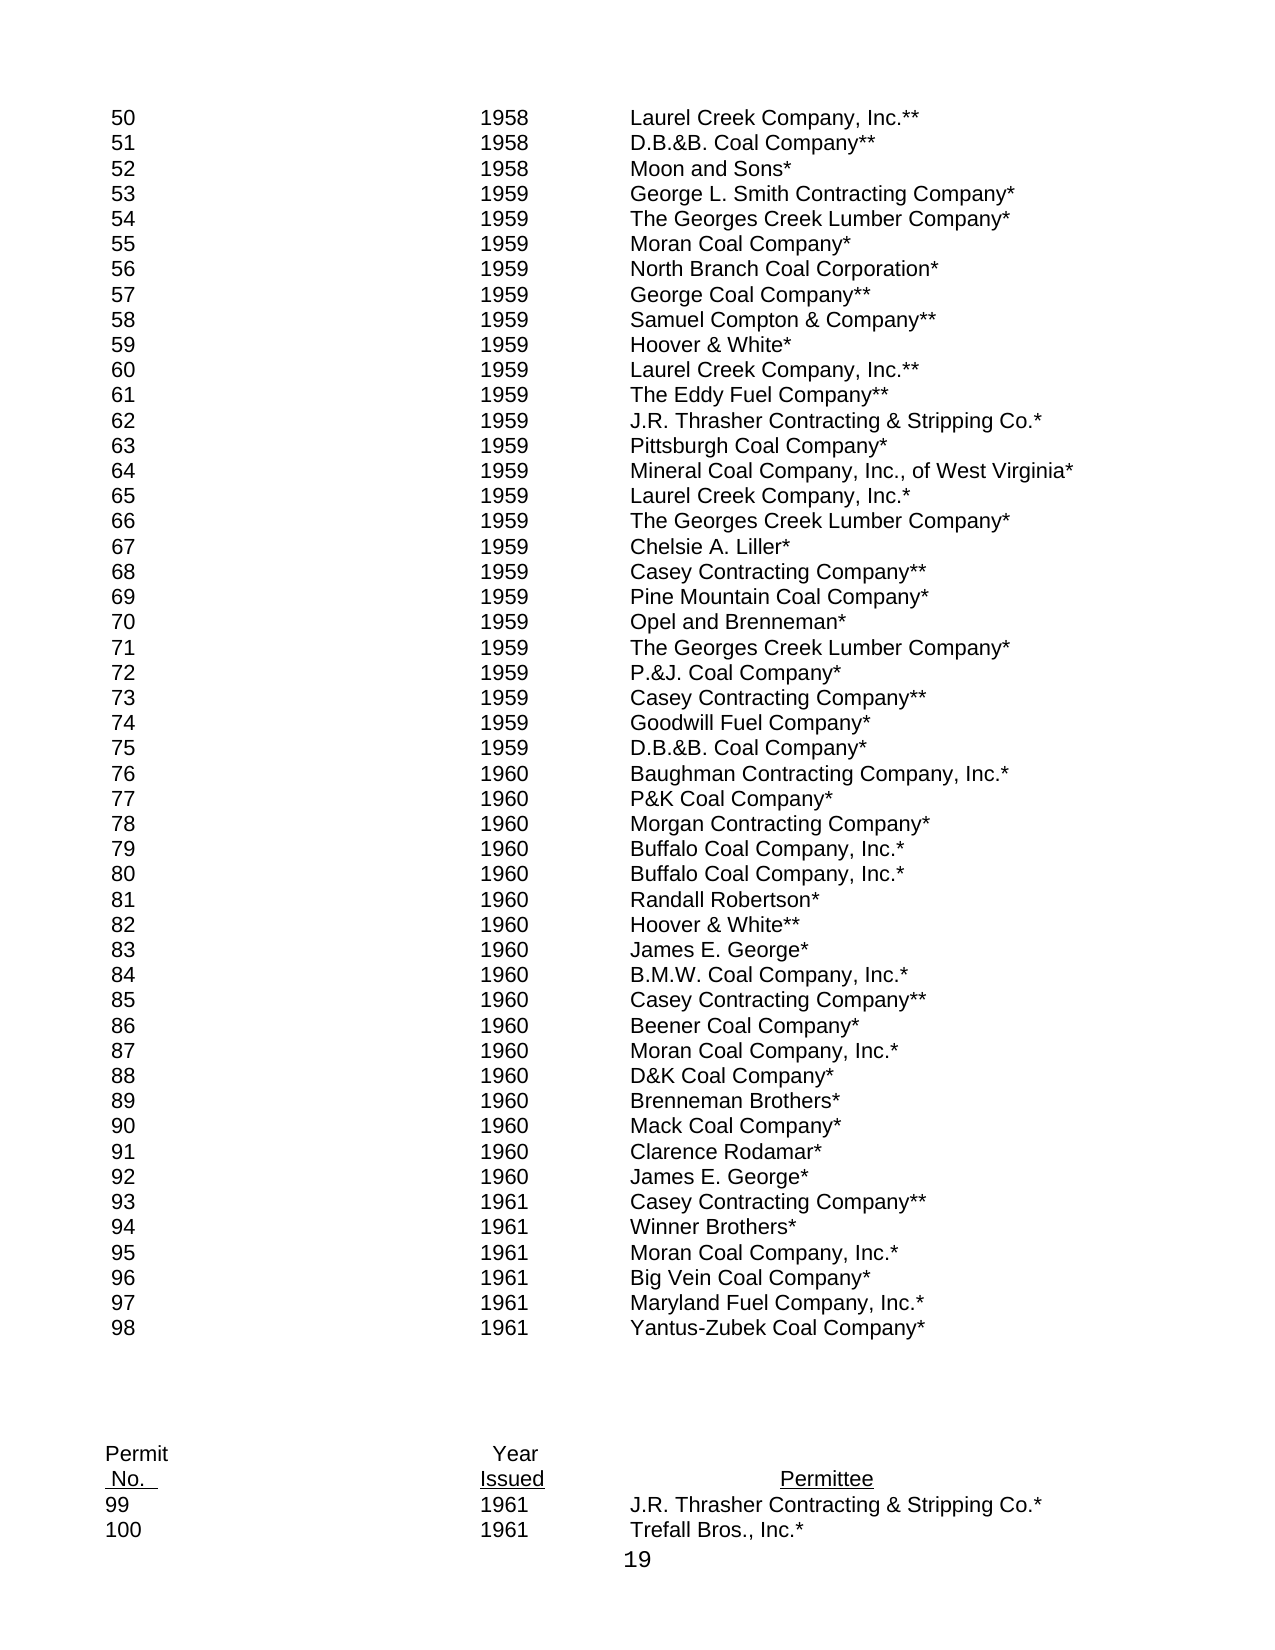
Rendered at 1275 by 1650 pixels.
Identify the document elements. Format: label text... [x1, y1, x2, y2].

text 96 1961 Big Vein Coal Company* [105, 1264, 1170, 1290]
text 87 1960 Moran Coal Company, Inc.* [105, 1038, 1170, 1063]
text 68 1959 Casey Contracting Company** [105, 559, 1170, 584]
text 70 1959 Opel and Brenneman* [105, 609, 1170, 634]
text 54 1959 The Georges Creek Lumber Company* [105, 206, 1170, 231]
text 73 1959 Casey Contracting Company** [105, 685, 1170, 710]
text 93 1961 Casey Contracting Company** [105, 1189, 1170, 1214]
text 71 1959 The Georges Creek Lumber Company* [105, 634, 1170, 659]
text 69 1959 Pine Mountain Coal Company* [105, 584, 1170, 609]
text 95 1961 Moran Coal Company, Inc.* [105, 1239, 1170, 1264]
text 53 1959 George L. Smith Contracting Company* [105, 181, 1170, 206]
text 89 1960 Brenneman Brothers* [105, 1088, 1170, 1113]
text 60 1959 Laurel Creek Company, Inc.** [105, 357, 1170, 382]
text 67 1959 Chelsie A. Liller* [105, 533, 1170, 559]
text 61 1959 The Eddy Fuel Company** [105, 382, 1170, 407]
text 50 1958 Laurel Creek Company, Inc.** [105, 105, 1170, 130]
text 55 1959 Moran Coal Company* [105, 231, 1170, 256]
text 100 1961 Trefall Bros., Inc.* [105, 1517, 1170, 1542]
text 57 1959 George Coal Company** [105, 281, 1170, 307]
text 58 1959 Samuel Compton & Company** [105, 307, 1170, 332]
text 56 1959 North Branch Coal Corporation* [105, 256, 1170, 281]
text 88 1960 D&K Coal Company* [105, 1063, 1170, 1088]
text 90 1960 Mack Coal Company* [105, 1113, 1170, 1138]
text 75 1959 D.B.&B. Coal Company* [105, 735, 1170, 760]
text 82 1960 Hoover & White** [105, 912, 1170, 937]
text 84 1960 B.M.W. Coal Company, Inc.* [105, 962, 1170, 987]
text 80 1960 Buffalo Coal Company, Inc.* [105, 861, 1170, 886]
text 94 1961 Winner Brothers* [105, 1214, 1170, 1239]
text 86 1960 Beener Coal Company* [105, 1012, 1170, 1038]
text 85 1960 Casey Contracting Company** [105, 987, 1170, 1012]
text 64 1959 Mineral Coal Company, Inc., of * [105, 458, 1170, 483]
text 92 1960 James E. George* [105, 1164, 1170, 1189]
text 65 1959 Laurel Creek Company, Inc.* [105, 483, 1170, 508]
text 62 1959 J.R. Thrasher Contracting & Stripping Co.* [105, 407, 1170, 433]
text 98 1961 Yantus-Zubek Coal Company* [105, 1315, 1170, 1340]
text 78 1960 Morgan Contracting Company* [105, 811, 1170, 836]
text 72 1959 P.&J. Coal Company* [105, 659, 1170, 685]
text 59 1959 Hoover & White* [105, 332, 1170, 357]
text 74 1959 Goodwill Fuel Company* [105, 710, 1170, 735]
text 66 1959 The Georges Creek Lumber Company* [105, 508, 1170, 533]
text 63 1959 Pittsburgh Coal Company* [105, 433, 1170, 458]
text 97 1961 Maryland Fuel Company, Inc.* [105, 1290, 1170, 1315]
text 91 1960 Clarence Rodamar* [105, 1138, 1170, 1164]
text 77 1960 P&K Coal Company* [105, 786, 1170, 811]
text 51 1958 D.B.&B. Coal Company** [105, 130, 1170, 155]
text No. Issued Permittee [105, 1466, 1170, 1491]
text 52 1958 Moon and Sons* [105, 155, 1170, 181]
text 81 1960 Randall Robertson* [105, 886, 1170, 912]
text 76 1960 Baughman Contracting Company, Inc.* [105, 760, 1170, 786]
text 83 1960 James E. George* [105, 937, 1170, 962]
text 79 1960 Buffalo Coal Company, Inc.* [105, 836, 1170, 861]
text Permit Year [105, 1441, 1170, 1466]
text 99 1961 J.R. Thrasher Contracting & Stripping Co.* [105, 1491, 1170, 1517]
